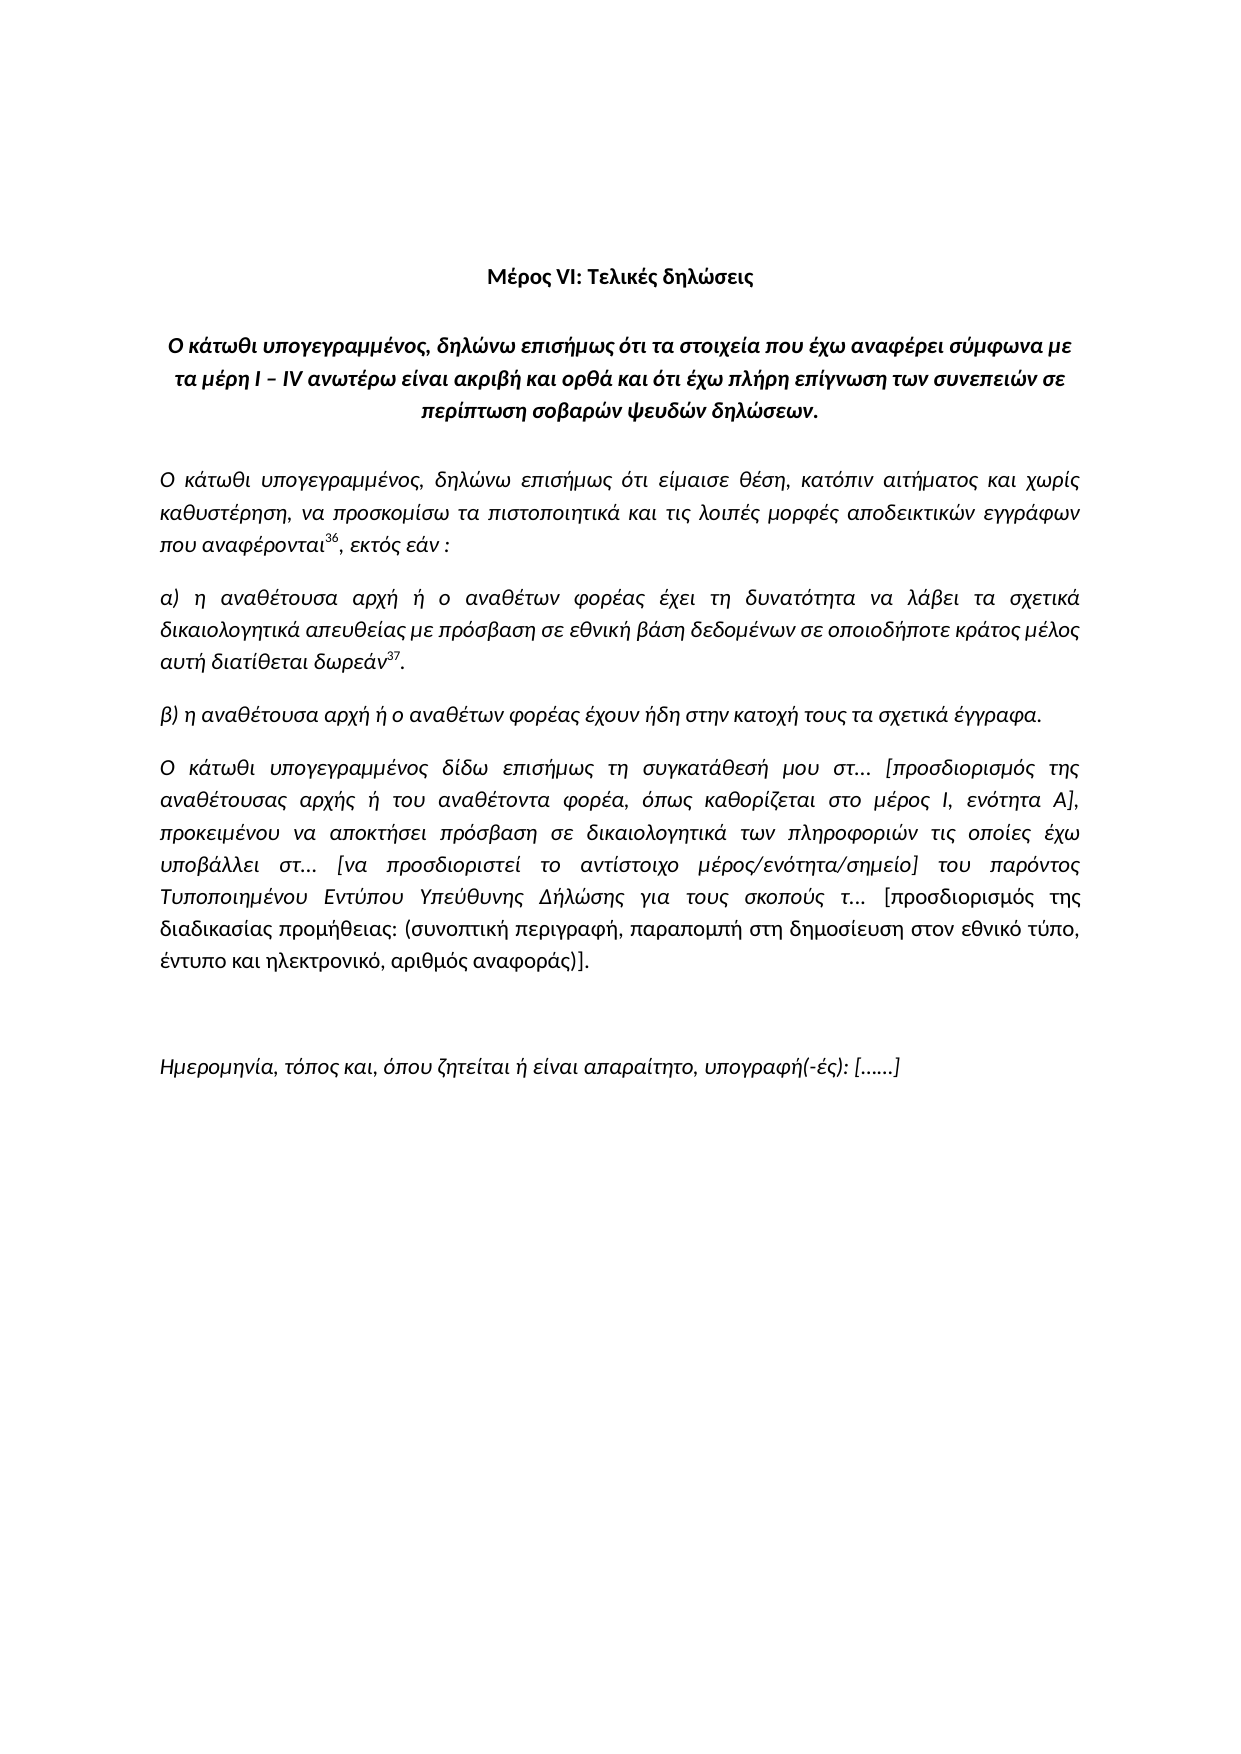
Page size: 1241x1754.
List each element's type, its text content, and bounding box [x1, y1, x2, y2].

text Ο κάτωθι υπογεγραμμένος, δηλώνω επισήμως ότι είμαισε θέση, κατόπιν αιτήματος και χωρίς καθυστέρηση, να προσκομίσω τα πιστοποιητικά και τις λοιπές μορφές αποδεικτικών εγγράφων που αναφέρονται, εκτός εάν : [159, 466, 1081, 558]
text Ο κάτωθι υπογεγραμμένος δίδω επισήμως τη συγκατάθεσή μου στ... [προσδιορισμός της αναθέτουσας αρχής ή του αναθέτοντα φορέα, όπως καθορίζεται στο μέρος Ι, ενότητα Α], προκειμένου να αποκτήσει πρόσβαση σε δικαιολογητικά των πληροφοριών τις οποίες έχω υποβάλλει στ... [να προσδιοριστεί το αντίστοιχο μέρος/ενότητα/σημείο] του παρόντος Τυποποιημένου Εντύπου Υπεύθυνης Δήλώσης για τους σκοπούς τ... [προσδιορισμός της διαδικασίας προμήθειας: (συνοπτική περιγραφή, παραπομπή στη δημοσίευση στον εθνικό τύπο, έντυπο και ηλεκτρονικό, αριθμός αναφοράς)]. [159, 753, 1081, 974]
text Ημερομηνία, τόπος και, όπου ζητείται ή είναι απαραίτητο, υπογραφή(-ές): [……] [159, 1052, 1081, 1081]
title Ο κάτωθι υπογεγραμμένος, δηλώνω επισήμως ότι τα στοιχεία που έχω αναφέρει σύμφωνα με τα μέρη Ι – IV ανωτέρω είναι ακριβή και ορθά και ότι έχω πλήρη επίγνωση των συνεπειών σε περίπτωση σοβαρών ψευδών δηλώσεων. [159, 331, 1081, 424]
text β) η αναθέτουσα αρχή ή ο αναθέτων φορέας έχουν ήδη στην κατοχή τους τα σχετικά έγγραφα. [159, 700, 1081, 728]
title Μέρος VI: Τελικές δηλώσεις [159, 262, 1081, 290]
text α) η αναθέτουσα αρχή ή ο αναθέτων φορέας έχει τη δυνατότητα να λάβει τα σχετικά δικαιολογητικά απευθείας με πρόσβαση σε εθνική βάση δεδομένων σε οποιοδήποτε κράτος μέλος αυτή διατίθεται δωρεάν. [159, 583, 1081, 675]
